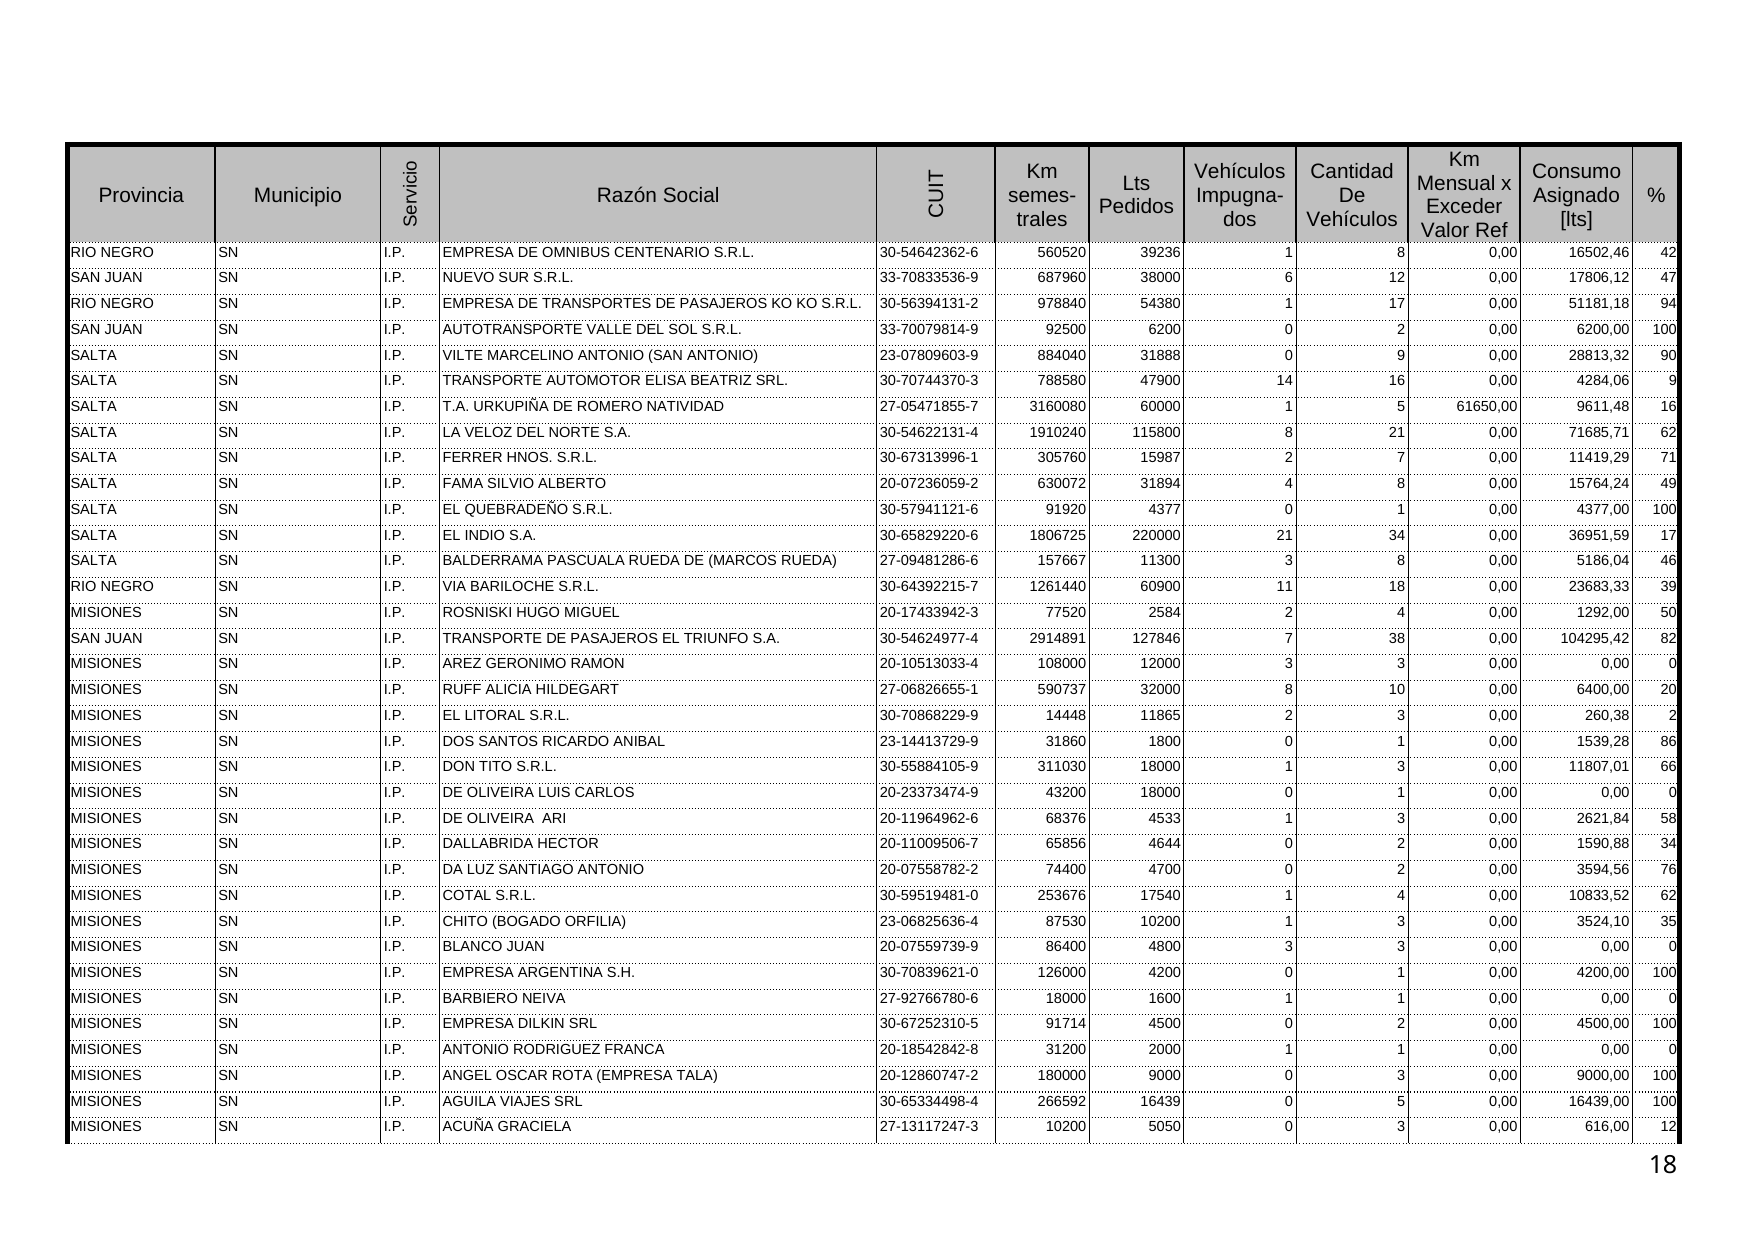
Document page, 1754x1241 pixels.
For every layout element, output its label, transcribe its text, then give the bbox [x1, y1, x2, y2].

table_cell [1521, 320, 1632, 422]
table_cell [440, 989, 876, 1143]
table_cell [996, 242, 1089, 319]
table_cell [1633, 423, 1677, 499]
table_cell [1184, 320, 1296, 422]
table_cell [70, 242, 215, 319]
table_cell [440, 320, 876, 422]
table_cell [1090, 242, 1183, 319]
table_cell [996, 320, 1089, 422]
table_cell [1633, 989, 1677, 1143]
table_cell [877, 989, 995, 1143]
table_header Razón Social [440, 147, 876, 242]
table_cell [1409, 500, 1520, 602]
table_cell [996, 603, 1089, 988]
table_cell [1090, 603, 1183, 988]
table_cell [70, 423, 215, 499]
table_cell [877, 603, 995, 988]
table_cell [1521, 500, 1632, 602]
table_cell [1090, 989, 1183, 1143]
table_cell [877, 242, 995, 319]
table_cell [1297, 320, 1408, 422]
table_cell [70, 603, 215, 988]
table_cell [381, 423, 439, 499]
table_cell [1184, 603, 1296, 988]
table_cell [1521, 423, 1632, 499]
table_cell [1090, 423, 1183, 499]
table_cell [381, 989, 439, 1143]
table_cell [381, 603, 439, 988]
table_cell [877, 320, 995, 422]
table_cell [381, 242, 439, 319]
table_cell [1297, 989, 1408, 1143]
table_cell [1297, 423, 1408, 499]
table_header Vehículos Impugna-dos [1185, 147, 1295, 242]
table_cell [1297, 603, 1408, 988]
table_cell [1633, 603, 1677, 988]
table_header Provincia [70, 147, 214, 242]
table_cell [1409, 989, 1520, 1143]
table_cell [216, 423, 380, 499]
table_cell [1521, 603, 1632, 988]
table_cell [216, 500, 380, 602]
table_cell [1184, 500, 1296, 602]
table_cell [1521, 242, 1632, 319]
table_header Servicio [381, 147, 439, 242]
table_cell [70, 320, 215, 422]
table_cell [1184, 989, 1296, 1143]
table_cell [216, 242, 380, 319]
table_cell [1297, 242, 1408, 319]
table_header Km semes-trales [996, 147, 1088, 242]
table_header % [1633, 147, 1677, 242]
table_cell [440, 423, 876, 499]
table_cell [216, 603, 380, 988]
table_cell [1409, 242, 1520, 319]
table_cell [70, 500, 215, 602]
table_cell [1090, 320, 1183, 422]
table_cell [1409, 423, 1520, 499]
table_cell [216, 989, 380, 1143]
table_header CUIT [877, 147, 994, 242]
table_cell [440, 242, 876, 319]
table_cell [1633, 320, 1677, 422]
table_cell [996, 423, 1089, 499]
table_header Consumo Asignado [lts] [1521, 147, 1632, 242]
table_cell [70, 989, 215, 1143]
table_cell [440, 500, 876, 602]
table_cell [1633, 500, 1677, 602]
table_header Km Mensual x Exceder Valor Ref [1409, 147, 1519, 242]
table_header Cantidad De Vehículos [1297, 147, 1407, 242]
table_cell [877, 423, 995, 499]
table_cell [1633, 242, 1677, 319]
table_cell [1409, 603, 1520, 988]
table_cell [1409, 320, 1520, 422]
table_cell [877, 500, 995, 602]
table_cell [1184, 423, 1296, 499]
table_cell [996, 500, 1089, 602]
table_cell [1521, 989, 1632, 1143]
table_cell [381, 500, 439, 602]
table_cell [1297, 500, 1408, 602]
table_header Municipio [216, 147, 380, 242]
table_header Lts Pedidos [1090, 147, 1183, 242]
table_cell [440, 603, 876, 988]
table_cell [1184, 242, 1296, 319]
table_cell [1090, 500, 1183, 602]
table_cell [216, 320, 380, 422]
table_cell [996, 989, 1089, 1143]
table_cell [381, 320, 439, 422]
